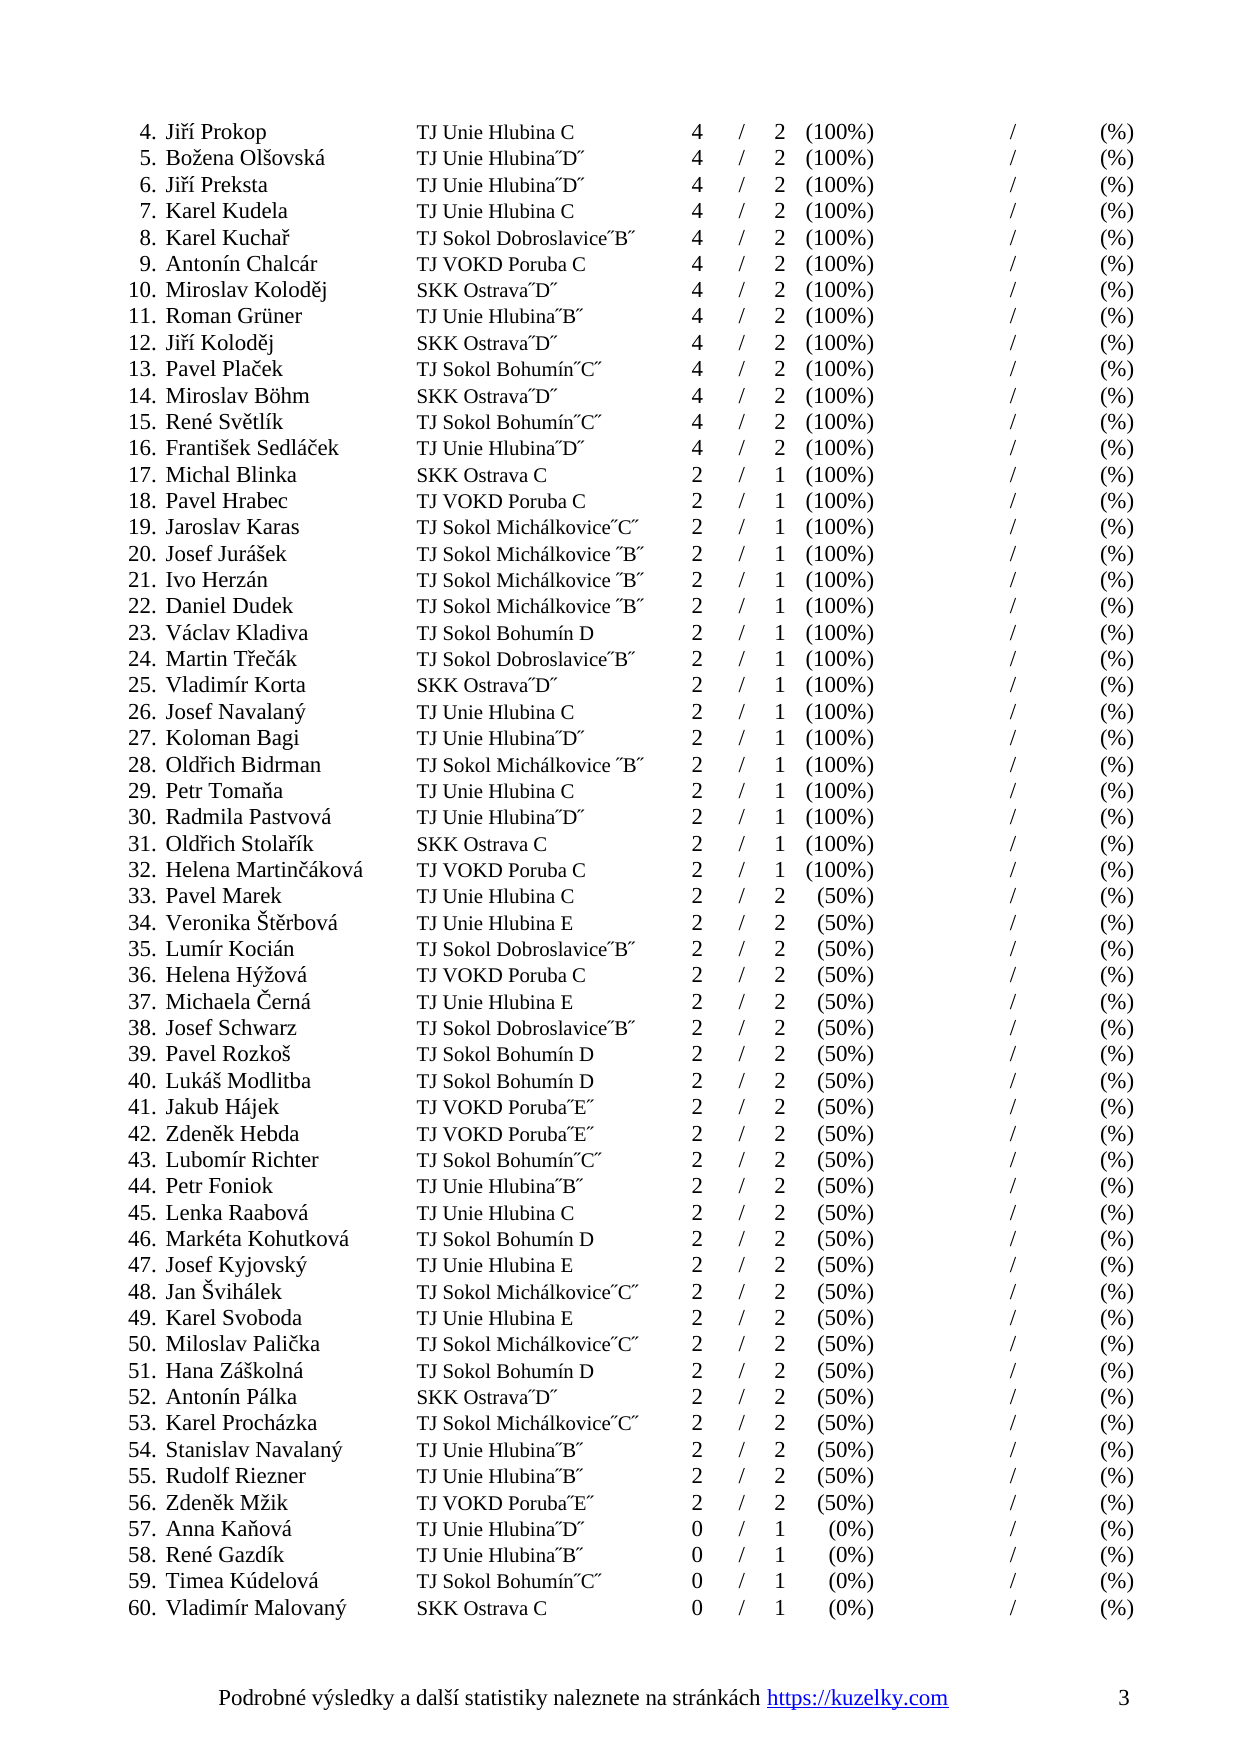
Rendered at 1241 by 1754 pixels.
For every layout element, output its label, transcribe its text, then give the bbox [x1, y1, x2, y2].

text 14. Miroslav Böhm SKK Ostrava˝D˝ 4 / 2 (100%) / (%) [106, 382, 1134, 408]
text 25. Vladimír Korta SKK Ostrava˝D˝ 2 / 1 (100%) / (%) [106, 672, 1134, 698]
text 47. Josef Kyjovský TJ Unie Hlubina E 2 / 2 (50%) / (%) [106, 1251, 1134, 1278]
text 58. René Gazdík TJ Unie Hlubina˝B˝ 0 / 1 (0%) / (%) [106, 1541, 1134, 1568]
text 5. Božena Olšovská TJ Unie Hlubina˝D˝ 4 / 2 (100%) / (%) [106, 144, 1134, 171]
text 28. Oldřich Bidrman TJ Sokol Michálkovice ˝B˝ 2 / 1 (100%) / (%) [106, 751, 1134, 777]
text 48. Jan Švihálek TJ Sokol Michálkovice˝C˝ 2 / 2 (50%) / (%) [106, 1278, 1134, 1304]
text 37. Michaela Černá TJ Unie Hlubina E 2 / 2 (50%) / (%) [106, 988, 1134, 1014]
text 13. Pavel Plaček TJ Sokol Bohumín˝C˝ 4 / 2 (100%) / (%) [106, 355, 1134, 382]
text 51. Hana Záškolná TJ Sokol Bohumín D 2 / 2 (50%) / (%) [106, 1357, 1134, 1383]
text 10. Miroslav Koloděj SKK Ostrava˝D˝ 4 / 2 (100%) / (%) [106, 276, 1134, 303]
text 35. Lumír Kocián TJ Sokol Dobroslavice˝B˝ 2 / 2 (50%) / (%) [106, 935, 1134, 961]
text 46. Markéta Kohutková TJ Sokol Bohumín D 2 / 2 (50%) / (%) [106, 1225, 1134, 1251]
text 8. Karel Kuchař TJ Sokol Dobroslavice˝B˝ 4 / 2 (100%) / (%) [106, 223, 1134, 250]
text 12. Jiří Koloděj SKK Ostrava˝D˝ 4 / 2 (100%) / (%) [106, 329, 1134, 355]
text 23. Václav Kladiva TJ Sokol Bohumín D 2 / 1 (100%) / (%) [106, 619, 1134, 645]
text 7. Karel Kudela TJ Unie Hlubina C 4 / 2 (100%) / (%) [106, 197, 1134, 223]
text 4. Jiří Prokop TJ Unie Hlubina C 4 / 2 (100%) / (%) [106, 118, 1134, 144]
text 17. Michal Blinka SKK Ostrava C 2 / 1 (100%) / (%) [106, 461, 1134, 487]
text 36. Helena Hýžová TJ VOKD Poruba C 2 / 2 (50%) / (%) [106, 961, 1134, 988]
text 9. Antonín Chalcár TJ VOKD Poruba C 4 / 2 (100%) / (%) [106, 250, 1134, 276]
text 54. Stanislav Navalaný TJ Unie Hlubina˝B˝ 2 / 2 (50%) / (%) [106, 1436, 1134, 1462]
text 50. Miloslav Palička TJ Sokol Michálkovice˝C˝ 2 / 2 (50%) / (%) [106, 1330, 1134, 1357]
text 26. Josef Navalaný TJ Unie Hlubina C 2 / 1 (100%) / (%) [106, 698, 1134, 724]
text 40. Lukáš Modlitba TJ Sokol Bohumín D 2 / 2 (50%) / (%) [106, 1067, 1134, 1093]
text 33. Pavel Marek TJ Unie Hlubina C 2 / 2 (50%) / (%) [106, 882, 1134, 909]
text 22. Daniel Dudek TJ Sokol Michálkovice ˝B˝ 2 / 1 (100%) / (%) [106, 592, 1134, 619]
text 55. Rudolf Riezner TJ Unie Hlubina˝B˝ 2 / 2 (50%) / (%) [106, 1462, 1134, 1488]
text 43. Lubomír Richter TJ Sokol Bohumín˝C˝ 2 / 2 (50%) / (%) [106, 1146, 1134, 1172]
text 39. Pavel Rozkoš TJ Sokol Bohumín D 2 / 2 (50%) / (%) [106, 1041, 1134, 1067]
text 41. Jakub Hájek TJ VOKD Poruba˝E˝ 2 / 2 (50%) / (%) [106, 1093, 1134, 1119]
text 49. Karel Svoboda TJ Unie Hlubina E 2 / 2 (50%) / (%) [106, 1304, 1134, 1330]
text 53. Karel Procházka TJ Sokol Michálkovice˝C˝ 2 / 2 (50%) / (%) [106, 1409, 1134, 1436]
text 31. Oldřich Stolařík SKK Ostrava C 2 / 1 (100%) / (%) [106, 830, 1134, 856]
text 11. Roman Grüner TJ Unie Hlubina˝B˝ 4 / 2 (100%) / (%) [106, 303, 1134, 329]
text 6. Jiří Preksta TJ Unie Hlubina˝D˝ 4 / 2 (100%) / (%) [106, 171, 1134, 197]
text 59. Timea Kúdelová TJ Sokol Bohumín˝C˝ 0 / 1 (0%) / (%) [106, 1568, 1134, 1594]
text 19. Jaroslav Karas TJ Sokol Michálkovice˝C˝ 2 / 1 (100%) / (%) [106, 513, 1134, 540]
text 27. Koloman Bagi TJ Unie Hlubina˝D˝ 2 / 1 (100%) / (%) [106, 724, 1134, 751]
text 34. Veronika Štěrbová TJ Unie Hlubina E 2 / 2 (50%) / (%) [106, 909, 1134, 935]
text 42. Zdeněk Hebda TJ VOKD Poruba˝E˝ 2 / 2 (50%) / (%) [106, 1119, 1134, 1146]
text 44. Petr Foniok TJ Unie Hlubina˝B˝ 2 / 2 (50%) / (%) [106, 1172, 1134, 1199]
text 21. Ivo Herzán TJ Sokol Michálkovice ˝B˝ 2 / 1 (100%) / (%) [106, 566, 1134, 592]
text 24. Martin Třečák TJ Sokol Dobroslavice˝B˝ 2 / 1 (100%) / (%) [106, 645, 1134, 672]
text 30. Radmila Pastvová TJ Unie Hlubina˝D˝ 2 / 1 (100%) / (%) [106, 803, 1134, 830]
text 38. Josef Schwarz TJ Sokol Dobroslavice˝B˝ 2 / 2 (50%) / (%) [106, 1014, 1134, 1041]
text 52. Antonín Pálka SKK Ostrava˝D˝ 2 / 2 (50%) / (%) [106, 1383, 1134, 1409]
text 20. Josef Jurášek TJ Sokol Michálkovice ˝B˝ 2 / 1 (100%) / (%) [106, 540, 1134, 566]
text 16. František Sedláček TJ Unie Hlubina˝D˝ 4 / 2 (100%) / (%) [106, 434, 1134, 461]
text 32. Helena Martinčáková TJ VOKD Poruba C 2 / 1 (100%) / (%) [106, 856, 1134, 882]
text 29. Petr Tomaňa TJ Unie Hlubina C 2 / 1 (100%) / (%) [106, 777, 1134, 803]
text 18. Pavel Hrabec TJ VOKD Poruba C 2 / 1 (100%) / (%) [106, 487, 1134, 513]
text 15. René Světlík TJ Sokol Bohumín˝C˝ 4 / 2 (100%) / (%) [106, 408, 1134, 434]
text 60. Vladimír Malovaný SKK Ostrava C 0 / 1 (0%) / (%) [106, 1594, 1134, 1620]
text 45. Lenka Raabová TJ Unie Hlubina C 2 / 2 (50%) / (%) [106, 1199, 1134, 1225]
text 56. Zdeněk Mžik TJ VOKD Poruba˝E˝ 2 / 2 (50%) / (%) [106, 1488, 1134, 1515]
text 57. Anna Kaňová TJ Unie Hlubina˝D˝ 0 / 1 (0%) / (%) [106, 1515, 1134, 1541]
